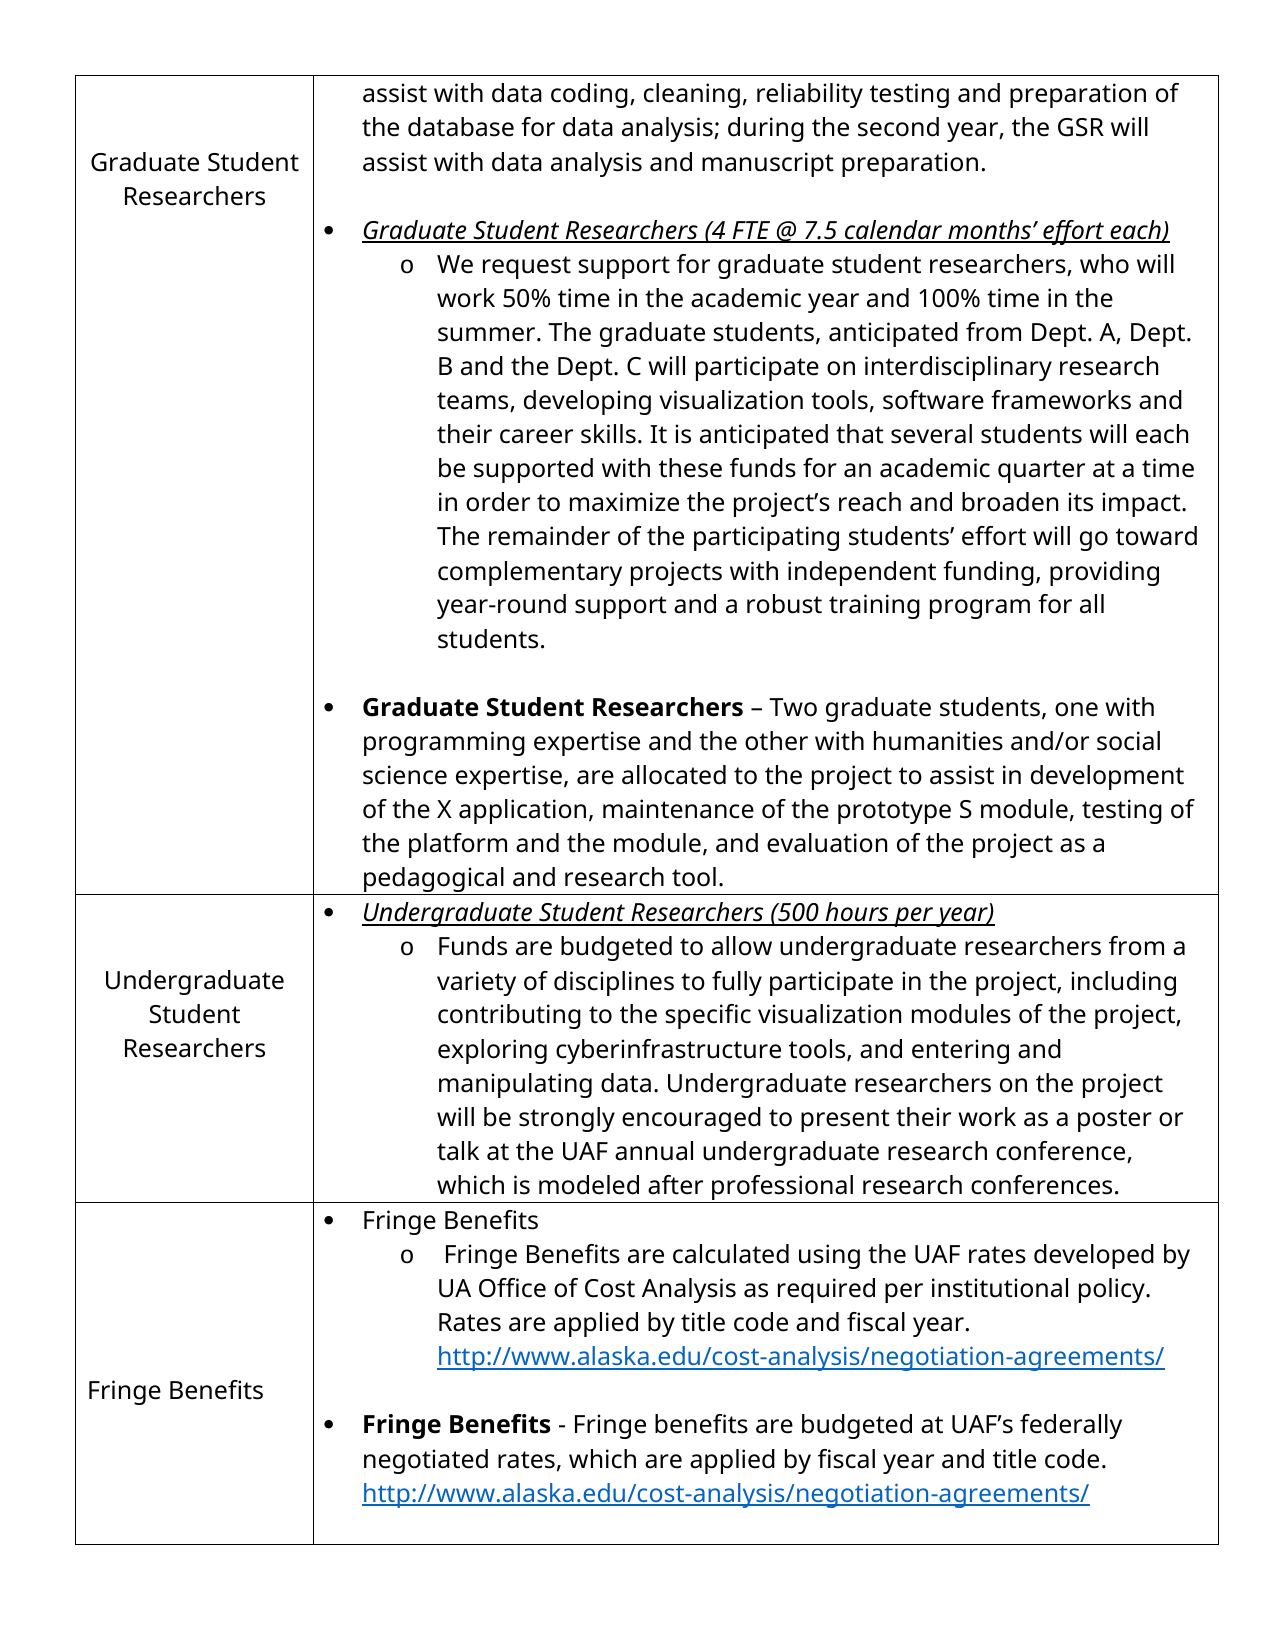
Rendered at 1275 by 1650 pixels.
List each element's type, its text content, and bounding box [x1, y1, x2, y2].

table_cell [314, 76, 1218, 894]
table_cell Undergraduate Student Researchers [76, 895, 313, 1202]
table_cell Fringe Benefits [76, 1203, 313, 1543]
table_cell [76, 76, 313, 894]
table_cell Undergraduate Student Researchers (500 hours per year) Funds are budgeted to allow undergraduate researchers from a variety of disciplines to fully participate in the project, including contributing to the specific visualization modules of the project, exploring cyberinfrastructure tools, and entering and manipulating data. Undergraduate researchers on the project will be strongly encouraged to present their work as a poster or talk at the UAF annual undergraduate research conference, which is modeled after professional research conferences. [314, 895, 1218, 1202]
table_cell Fringe Benefits Fringe Benefits are calculated using the UAF rates developed by UA Office of Cost Analysis as required per institutional policy. Rates are applied by title code and fiscal year. http://www.alaska.edu/cost-analysis/negotiation-agreements/ Fringe Benefits - Fringe benefits are budgeted at UAF’s federally negotiated rates, which are applied by fiscal year and title code. http://www.alaska.edu/cost-analysis/negotiation-agreements/ [314, 1203, 1218, 1543]
